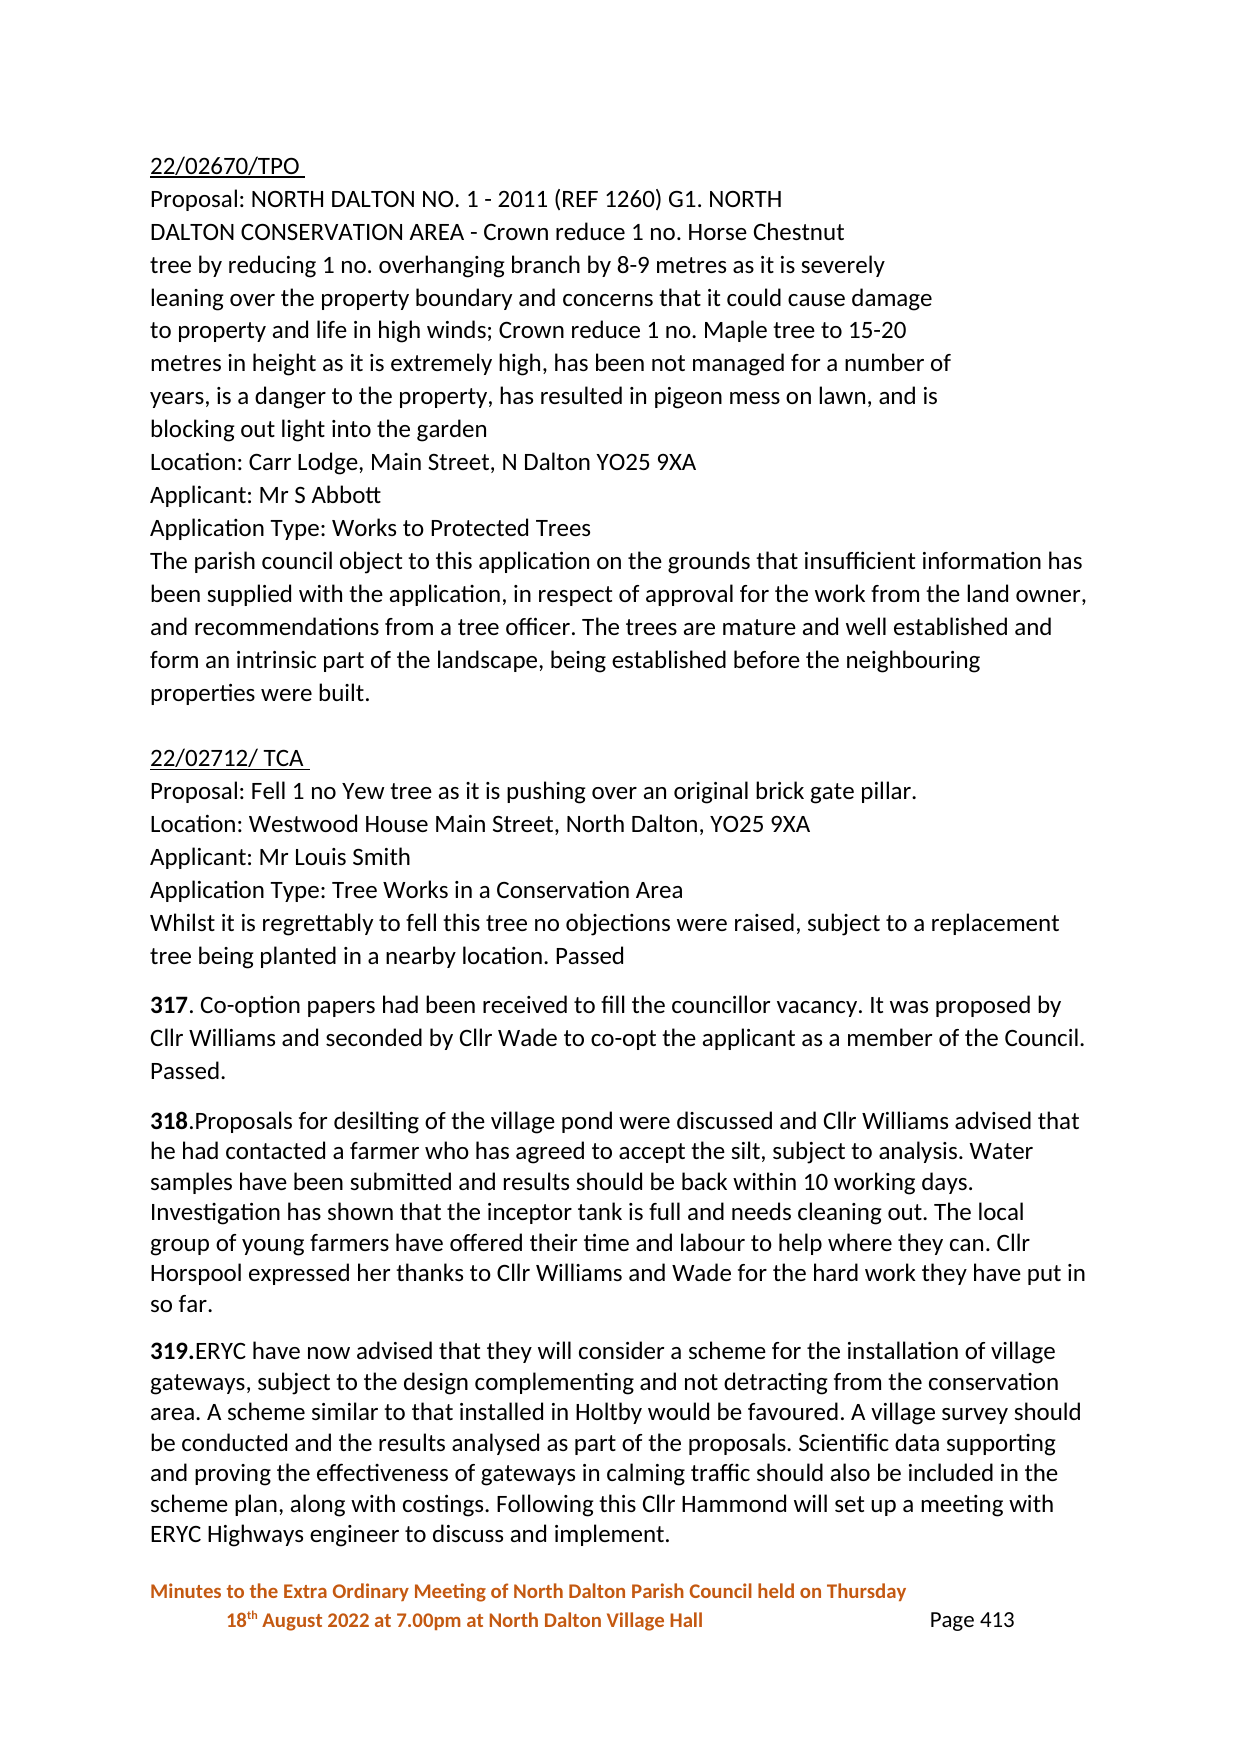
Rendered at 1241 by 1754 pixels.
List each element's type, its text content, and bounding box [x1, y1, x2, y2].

list The parish council object to this application on the grounds that insufficient information has been supplied with the application, in respect of approval for the work from the land owner, and recommendations from a tree officer. The trees are mature and well established and form an intrinsic part of the landscape, being established before the neighbouring properties were built. [150, 545, 1090, 707]
list Location: Carr Lodge, Main Street, N Dalton YO25 9XA [150, 446, 1090, 477]
list Proposal: NORTH DALTON NO. 1 - 2011 (REF 1260) G1. NORTH DALTON CONSERVATION AREA - Crown reduce 1 no. Horse Chestnut tree by reducing 1 no. overhanging branch by 8-9 metres as it is severely leaning over the property boundary and concerns that it could cause damage to property and life in high winds; Crown reduce 1 no. Maple tree to 15-20 metres in height as it is extremely high, has been not managed for a number of years, is a danger to the property, has resulted in pigeon mess on lawn, and is blocking out light into the garden [150, 183, 1090, 444]
list 22/02712/ TCA [150, 742, 1090, 773]
text 317. Co-option papers had been received to fill the councillor vacancy. It was proposed by Cllr Williams and seconded by Cllr Wade to co-opt the applicant as a member of the Council. Passed. [150, 989, 1090, 1086]
list 22/02670/TPO [150, 150, 1090, 181]
text 319.ERYC have now advised that they will consider a scheme for the installation of village gateways, subject to the design complementing and not detracting from the conservation area. A scheme similar to that installed in Holtby would be favoured. A village survey should be conducted and the results analysed as part of the proposals. Scientific data supporting and proving the effectiveness of gateways in calming traffic should also be included in the scheme plan, along with costings. Following this Cllr Hammond will set up a meeting with ERYC Highways engineer to discuss and implement. [150, 1335, 1090, 1549]
list Location: Westwood House Main Street, North Dalton, YO25 9XA [150, 808, 1090, 839]
list Application Type: Works to Protected Trees [150, 512, 1090, 543]
list Whilst it is regrettably to fell this tree no objections were raised, subject to a replacement tree being planted in a nearby location. Passed [150, 907, 1090, 971]
list Applicant: Mr Louis Smith [150, 841, 1090, 872]
text 318.Proposals for desilting of the village pond were discussed and Cllr Williams advised that he had contacted a farmer who has agreed to accept the silt, subject to analysis. Water samples have been submitted and results should be back within 10 working days. Investigation has shown that the inceptor tank is full and needs cleaning out. The local group of young farmers have offered their time and labour to help where they can. Cllr Horspool expressed her thanks to Cllr Williams and Wade for the hard work they have put in so far. [150, 1105, 1090, 1319]
list Proposal: Fell 1 no Yew tree as it is pushing over an original brick gate pillar. [150, 775, 1090, 806]
list Applicant: Mr S Abbott [150, 479, 1090, 510]
list Application Type: Tree Works in a Conservation Area [150, 874, 1090, 905]
